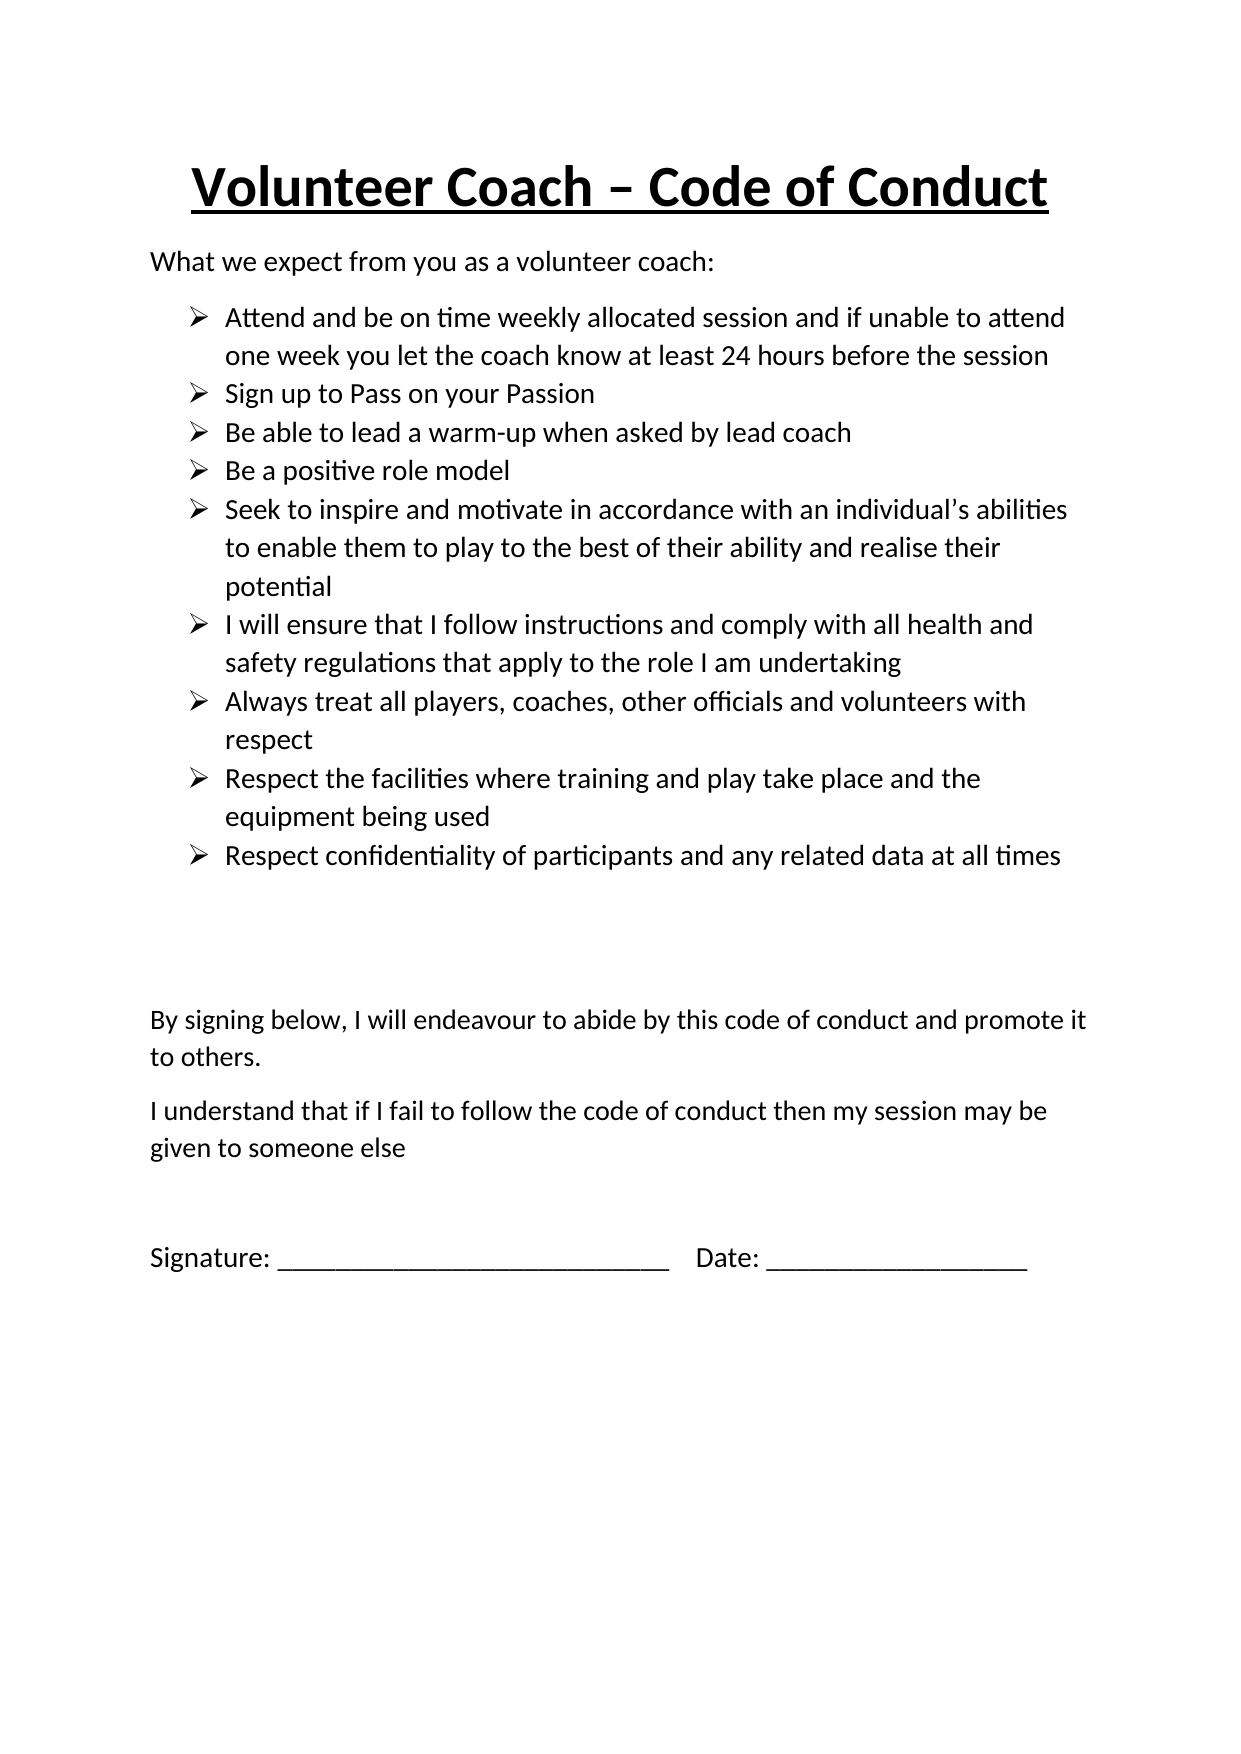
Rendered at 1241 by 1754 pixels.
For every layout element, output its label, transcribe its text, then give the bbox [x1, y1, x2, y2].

list Sign up to Pass on your Passion [187, 376, 1090, 411]
text What we expect from you as a volunteer coach: [150, 243, 1090, 279]
list Be able to lead a warm-up when asked by lead coach [187, 414, 1090, 449]
list Attend and be on time weekly allocated session and if unable to attend one week you let the coach know at least 24 hours before the session [187, 299, 1090, 373]
list Respect confidentiality of participants and any related data at all times [187, 837, 1090, 872]
list Always treat all players, coaches, other officials and volunteers with respect [187, 683, 1090, 757]
text Volunteer Coach – Code of Conduct [150, 150, 1090, 221]
text I understand that if I fail to follow the code of conduct then my session may be given to someone else [150, 1093, 1090, 1164]
list I will ensure that I follow instructions and comply with all health and safety regulations that apply to the role I am undertaking [187, 606, 1090, 680]
list Be a positive role model [187, 452, 1090, 488]
list Seek to inspire and motivate in accordance with an individual’s abilities to enable them to play to the best of their ability and realise their potential [187, 491, 1090, 603]
list Respect the facilities where training and play take place and the equipment being used [187, 760, 1090, 834]
text By signing below, I will endeavour to abide by this code of conduct and promote it to others. [150, 1002, 1090, 1073]
text Signature: ___________________________ Date: __________________ [150, 1239, 1090, 1274]
